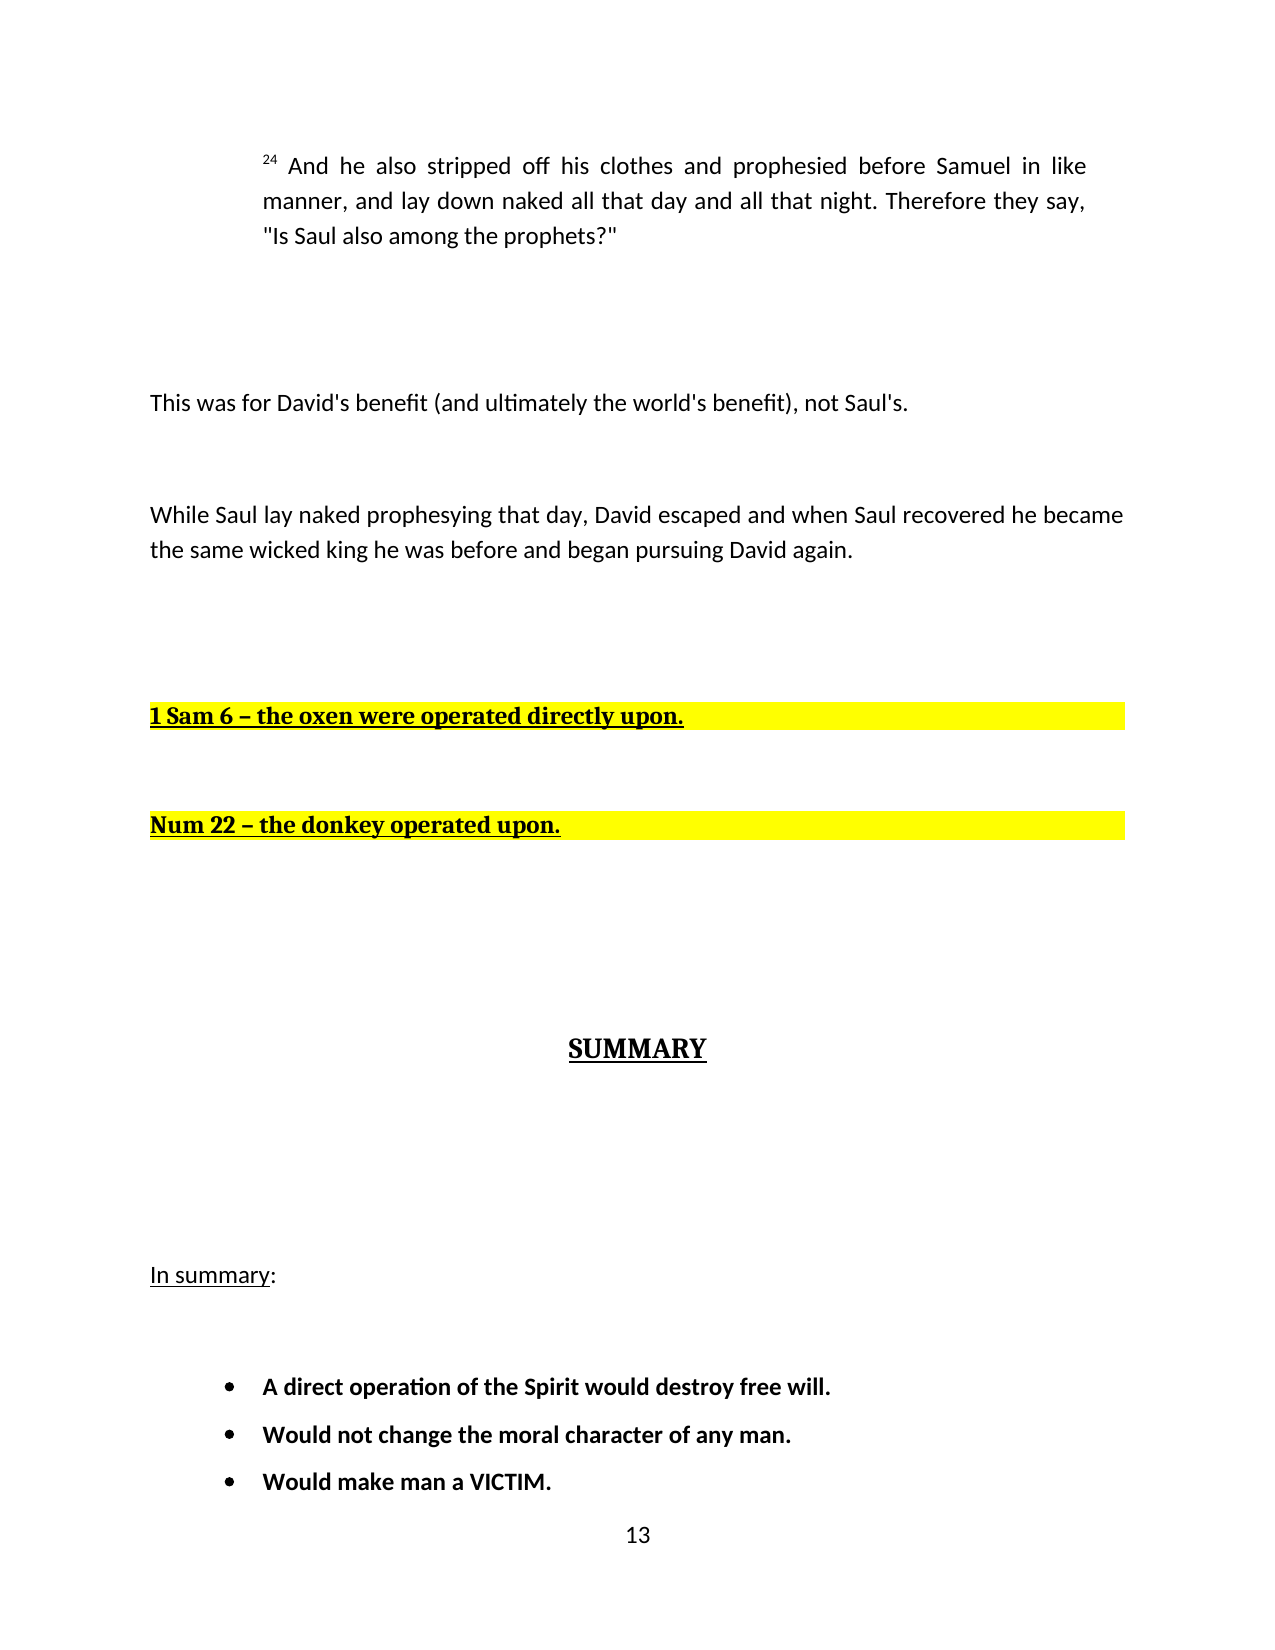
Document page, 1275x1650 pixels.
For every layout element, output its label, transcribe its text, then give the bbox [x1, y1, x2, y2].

text 24 And he also stripped off his clothes and prophesied before Samuel in like manner, and lay down naked all that day and all that night. Therefore they say, "Is Saul also among the prophets?" [262, 150, 1087, 251]
list Would not change the moral character of any man. [225, 1419, 1125, 1449]
subtitle 1 Sam 6 – the oxen were operated directly upon. [150, 702, 1125, 730]
subtitle Num 22 – the donkey operated upon. [150, 811, 1125, 840]
list Would make man a VICTIM. [225, 1466, 1125, 1497]
list A direct operation of the Spirit would destroy free will. [225, 1371, 1125, 1402]
text While Saul lay naked prophesying that day, David escaped and when Saul recovered he became the same wicked king he was before and began pursuing David again. [150, 499, 1125, 565]
text This was for David's benefit (and ultimately the world's benefit), not Saul's. [150, 387, 1125, 418]
subtitle SUMMARY [262, 1033, 1012, 1066]
text In summary: [150, 1259, 1125, 1290]
